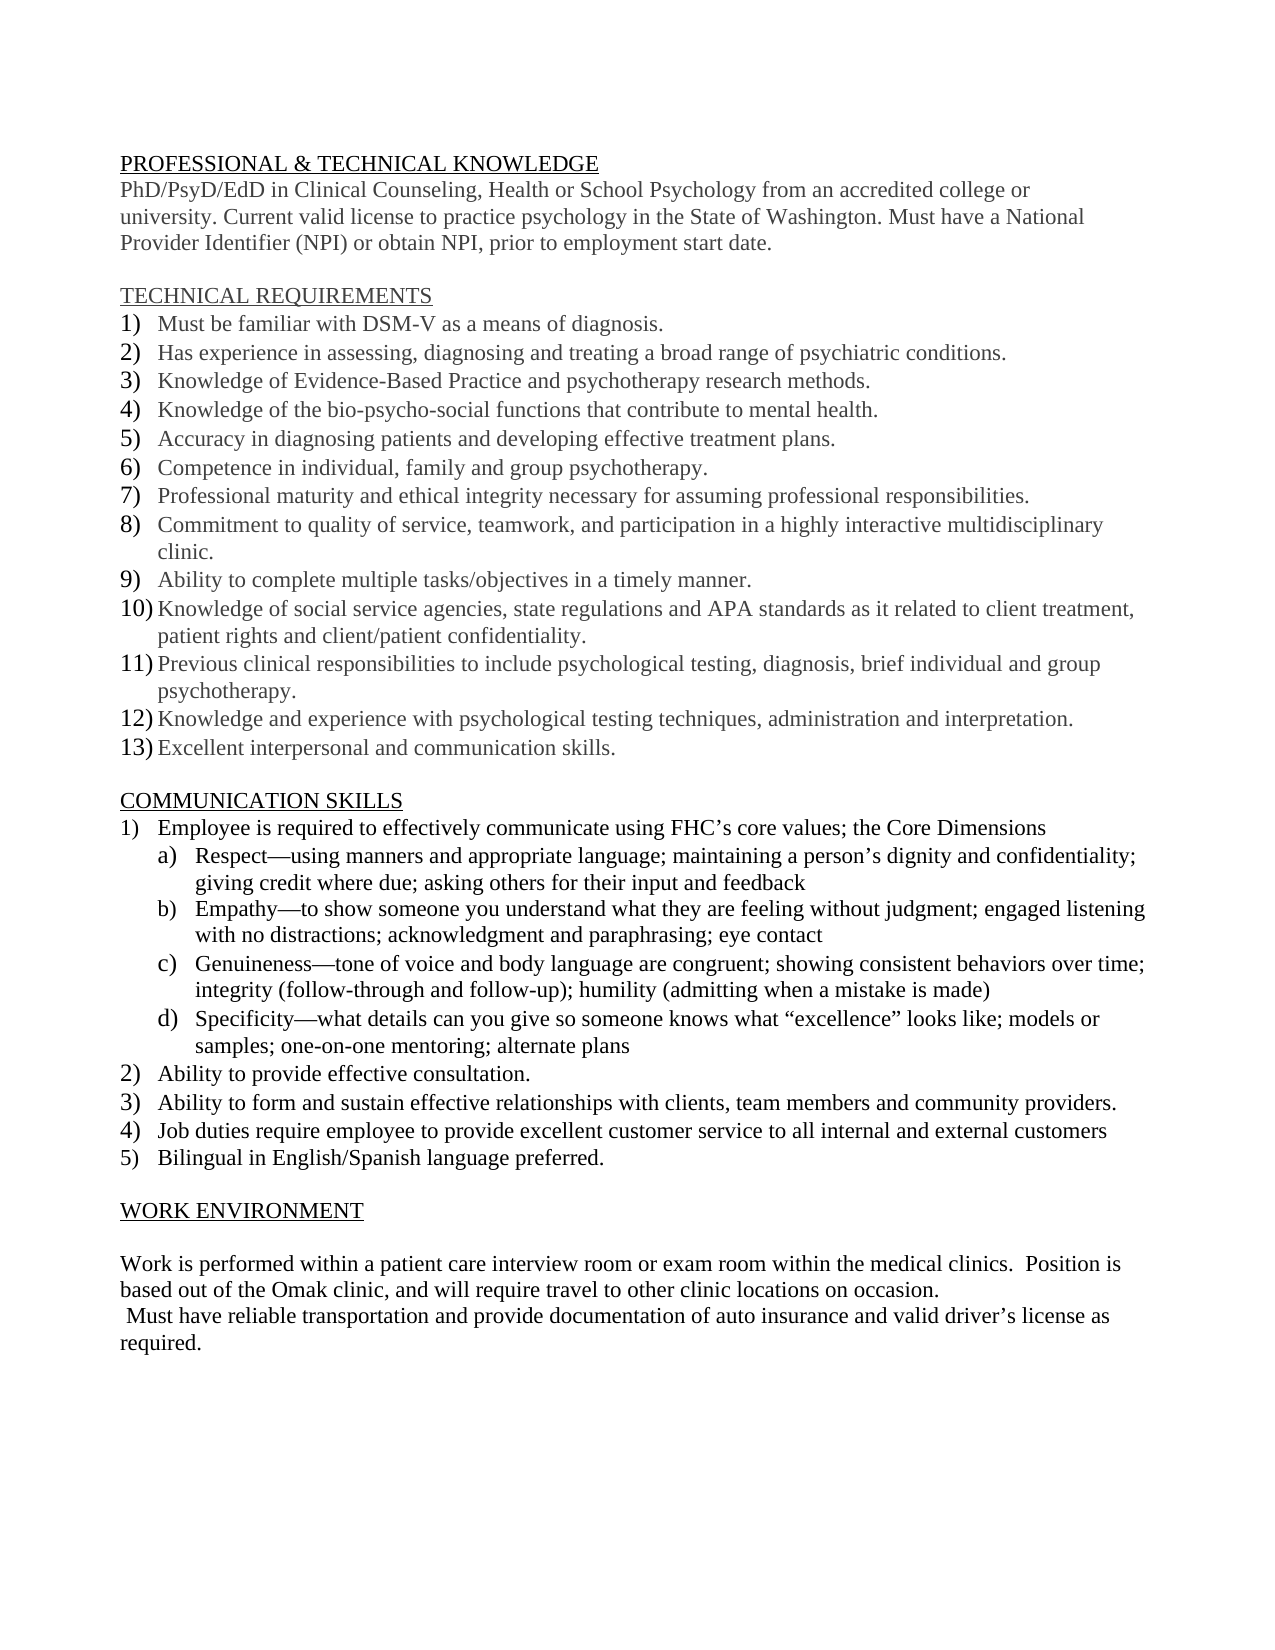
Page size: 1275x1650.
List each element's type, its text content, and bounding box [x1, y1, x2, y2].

list Professional maturity and ethical integrity necessary for assuming professional responsibilities. [120, 481, 1155, 509]
list Previous clinical responsibilities to include psychological testing, diagnosis, brief individual and group psychotherapy. [120, 648, 1155, 703]
list Empathy—to show someone you understand what they are feeling without judgment; engaged listening with no distractions; acknowledgment and paraphrasing; eye contact [157, 895, 1155, 948]
list Respect—using manners and appropriate language; maintaining a person’s dignity and confidentiality; giving credit where due; asking others for their input and feedback [157, 840, 1155, 895]
text PhD/PsyD/EdD in Clinical Counseling, Health or School Psychology from an accredited college or university. Current valid license to practice psychology in the State of Washington. Must have a National Provider Identifier (NPI) or obtain NPI, prior to employment start date. TECHNICAL REQUIREMENTS [120, 176, 1155, 308]
text COMMUNICATION SKILLS [120, 787, 1155, 814]
list Ability to form and sustain effective relationships with clients, team members and community providers. [120, 1087, 1155, 1116]
list Ability to provide effective consultation. [120, 1058, 1155, 1087]
list Knowledge of Evidence-Based Practice and psychotherapy research methods. [120, 366, 1155, 394]
list Specificity—what details can you give so someone knows what “excellence” looks like; models or samples; one-on-one mentoring; alternate plans [157, 1003, 1155, 1058]
list Employee is required to effectively communicate using FHC’s core values; the Core Dimensions [120, 814, 1155, 840]
list Commitment to quality of service, teamwork, and participation in a highly interactive multidisciplinary clinic. [120, 509, 1155, 564]
list Bilingual in English/Spanish language preferred. [120, 1144, 1155, 1171]
list Job duties require employee to provide excellent customer service to all internal and external customers [120, 1116, 1155, 1144]
list Knowledge of social service agencies, state regulations and APA standards as it related to client treatment, patient rights and client/patient confidentiality. [120, 593, 1155, 648]
list Must be familiar with DSM-V as a means of diagnosis. [120, 308, 1155, 337]
list Has experience in assessing, diagnosing and treating a broad range of psychiatric conditions. [120, 337, 1155, 366]
text Work is performed within a patient care interview room or exam room within the medical clinics. Position is based out of the Omak clinic, and will require travel to other clinic locations on occasion. [120, 1250, 1155, 1302]
list Accuracy in diagnosing patients and developing effective treatment plans. [120, 423, 1155, 452]
list Excellent interpersonal and communication skills. [120, 732, 1155, 761]
list Knowledge and experience with psychological testing techniques, administration and interpretation. [120, 703, 1155, 732]
list Competence in individual, family and group psychotherapy. [120, 452, 1155, 481]
list Genuineness—tone of voice and body language are congruent; showing consistent behaviors over time; integrity (follow-through and follow-up); humility (admitting when a mistake is made) [157, 948, 1155, 1003]
text PROFESSIONAL & TECHNICAL KNOWLEDGE [120, 150, 1155, 176]
text Must have reliable transportation and provide documentation of auto insurance and valid driver’s license as required. [120, 1302, 1155, 1355]
list Knowledge of the bio-psycho-social functions that contribute to mental health. [120, 394, 1155, 423]
list Ability to complete multiple tasks/objectives in a timely manner. [120, 564, 1155, 593]
text WORK ENVIRONMENT [120, 1197, 1155, 1223]
